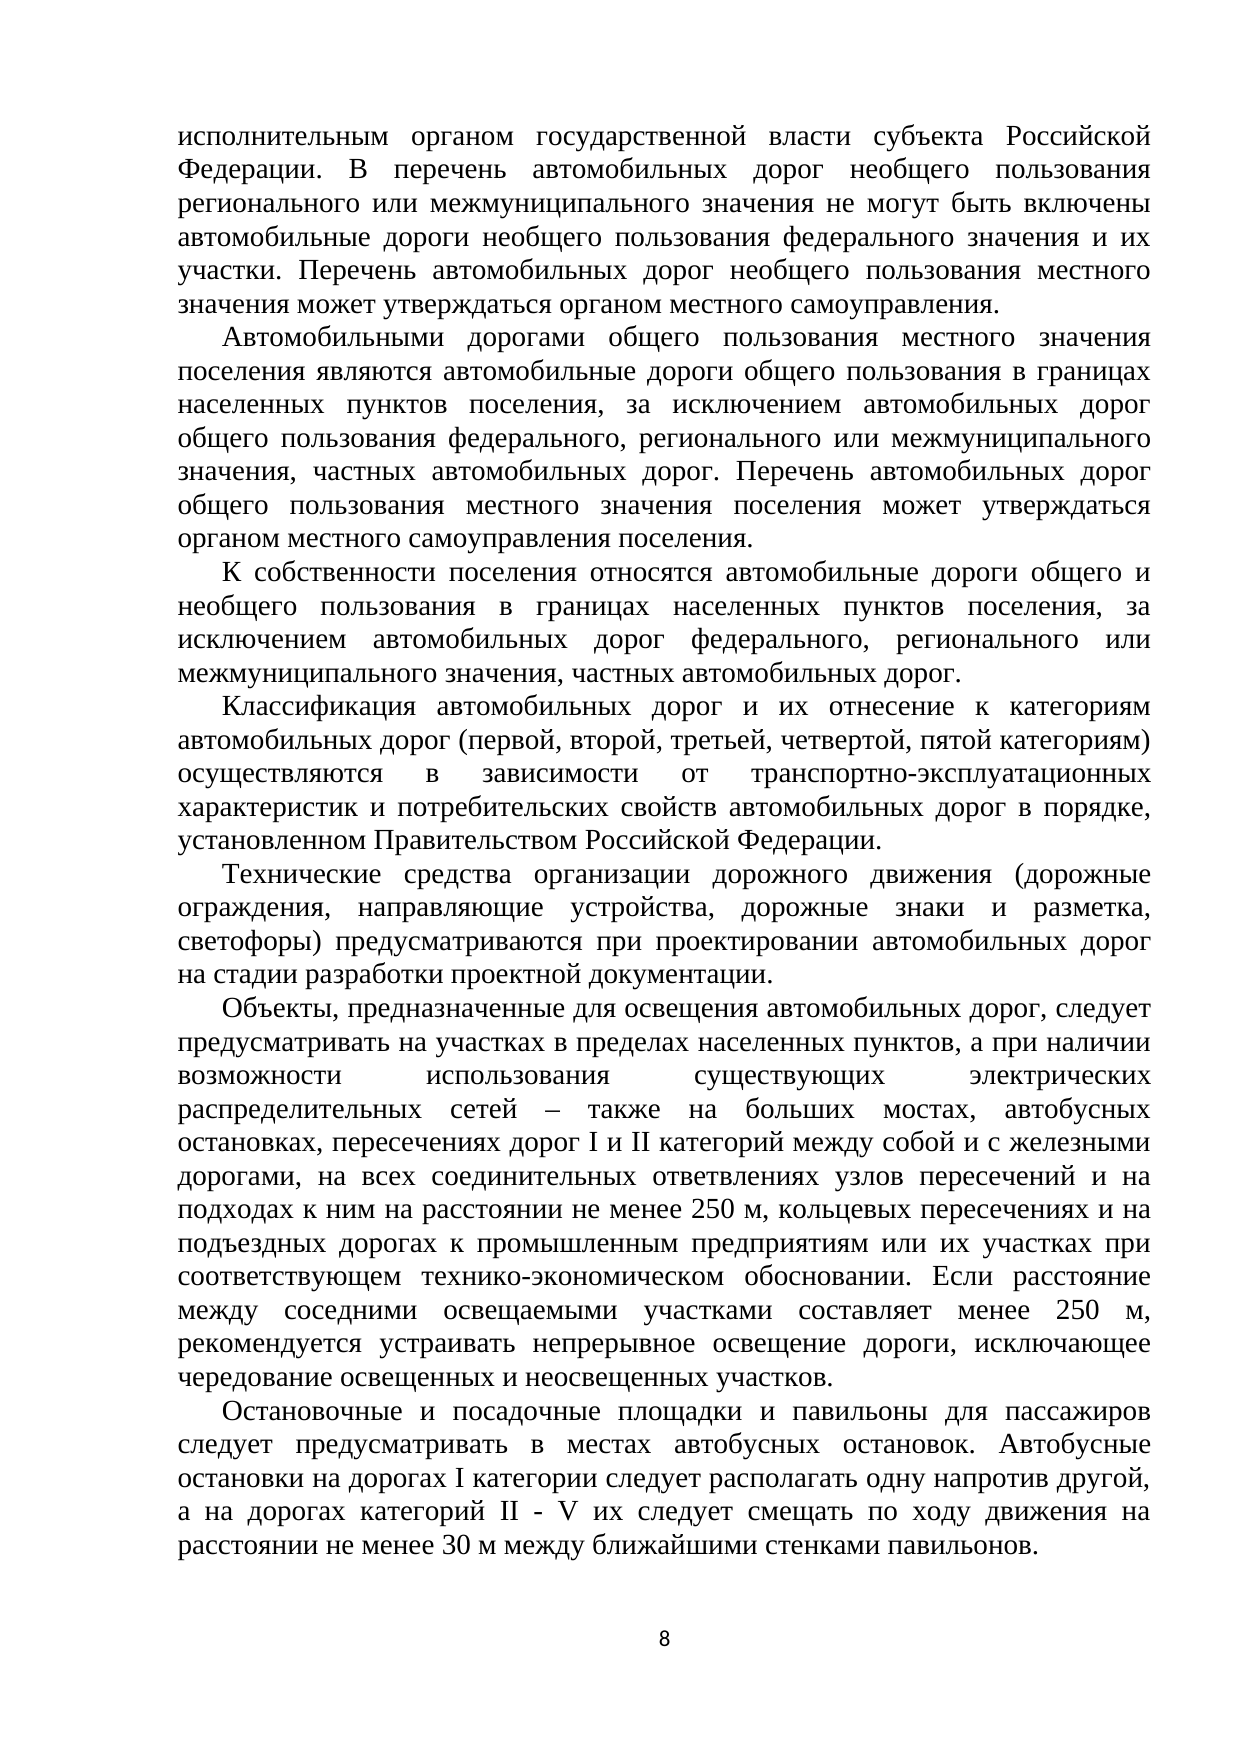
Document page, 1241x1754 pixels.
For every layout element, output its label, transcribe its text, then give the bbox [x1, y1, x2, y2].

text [177, 118, 1152, 319]
text Остановочные и посадочные площадки и павильоны для пассажиров следует предусматривать в местах автобусных остановок. Автобусные остановки на дорогах I категории следует располагать одну напротив другой, а на дорогах категорий II - V их следует смещать по ходу движения на расстоянии не менее 30 м между ближайшими стенками павильонов. [177, 1393, 1152, 1560]
text Автомобильными дорогами общего пользования местного значения поселения являются автомобильные дороги общего пользования в границах населенных пунктов поселения, за исключением автомобильных дорог общего пользования федерального, регионального или межмуниципального значения, частных автомобильных дорог. Перечень автомобильных дорог общего пользования местного значения поселения может утверждаться органом местного самоуправления поселения. [177, 319, 1152, 554]
text Технические средства организации дорожного движения (дорожные ограждения, направляющие устройства, дорожные знаки и разметка, светофоры) предусматриваются при проектировании автомобильных дорог на стадии разработки проектной документации. [177, 856, 1152, 990]
text Объекты, предназначенные для освещения автомобильных дорог, следует предусматривать на участках в пределах населенных пунктов, а при наличии возможности использования существующих электрических распределительных сетей – также на больших мостах, автобусных остановках, пересечениях дорог I и II категорий между собой и с железными дорогами, на всех соединительных ответвлениях узлов пересечений и на подходах к ним на расстоянии не менее 250 м, кольцевых пересечениях и на подъездных дорогах к промышленным предприятиям или их участках при соответствующем технико-экономическом обосновании. Если расстояние между соседними освещаемыми участками составляет менее 250 м, рекомендуется устраивать непрерывное освещение дороги, исключающее чередование освещенных и неосвещенных участков. [177, 990, 1152, 1393]
text К собственности поселения относятся автомобильные дороги общего и необщего пользования в границах населенных пунктов поселения, за исключением автомобильных дорог федерального, регионального или межмуниципального значения, частных автомобильных дорог. [177, 554, 1152, 688]
text Классификация автомобильных дорог и их отнесение к категориям автомобильных дорог (первой, второй, третьей, четвертой, пятой категориям) осуществляются в зависимости от транспортно-эксплуатационных характеристик и потребительских свойств автомобильных дорог в порядке, установленном Правительством Российской Федерации. [177, 688, 1152, 856]
